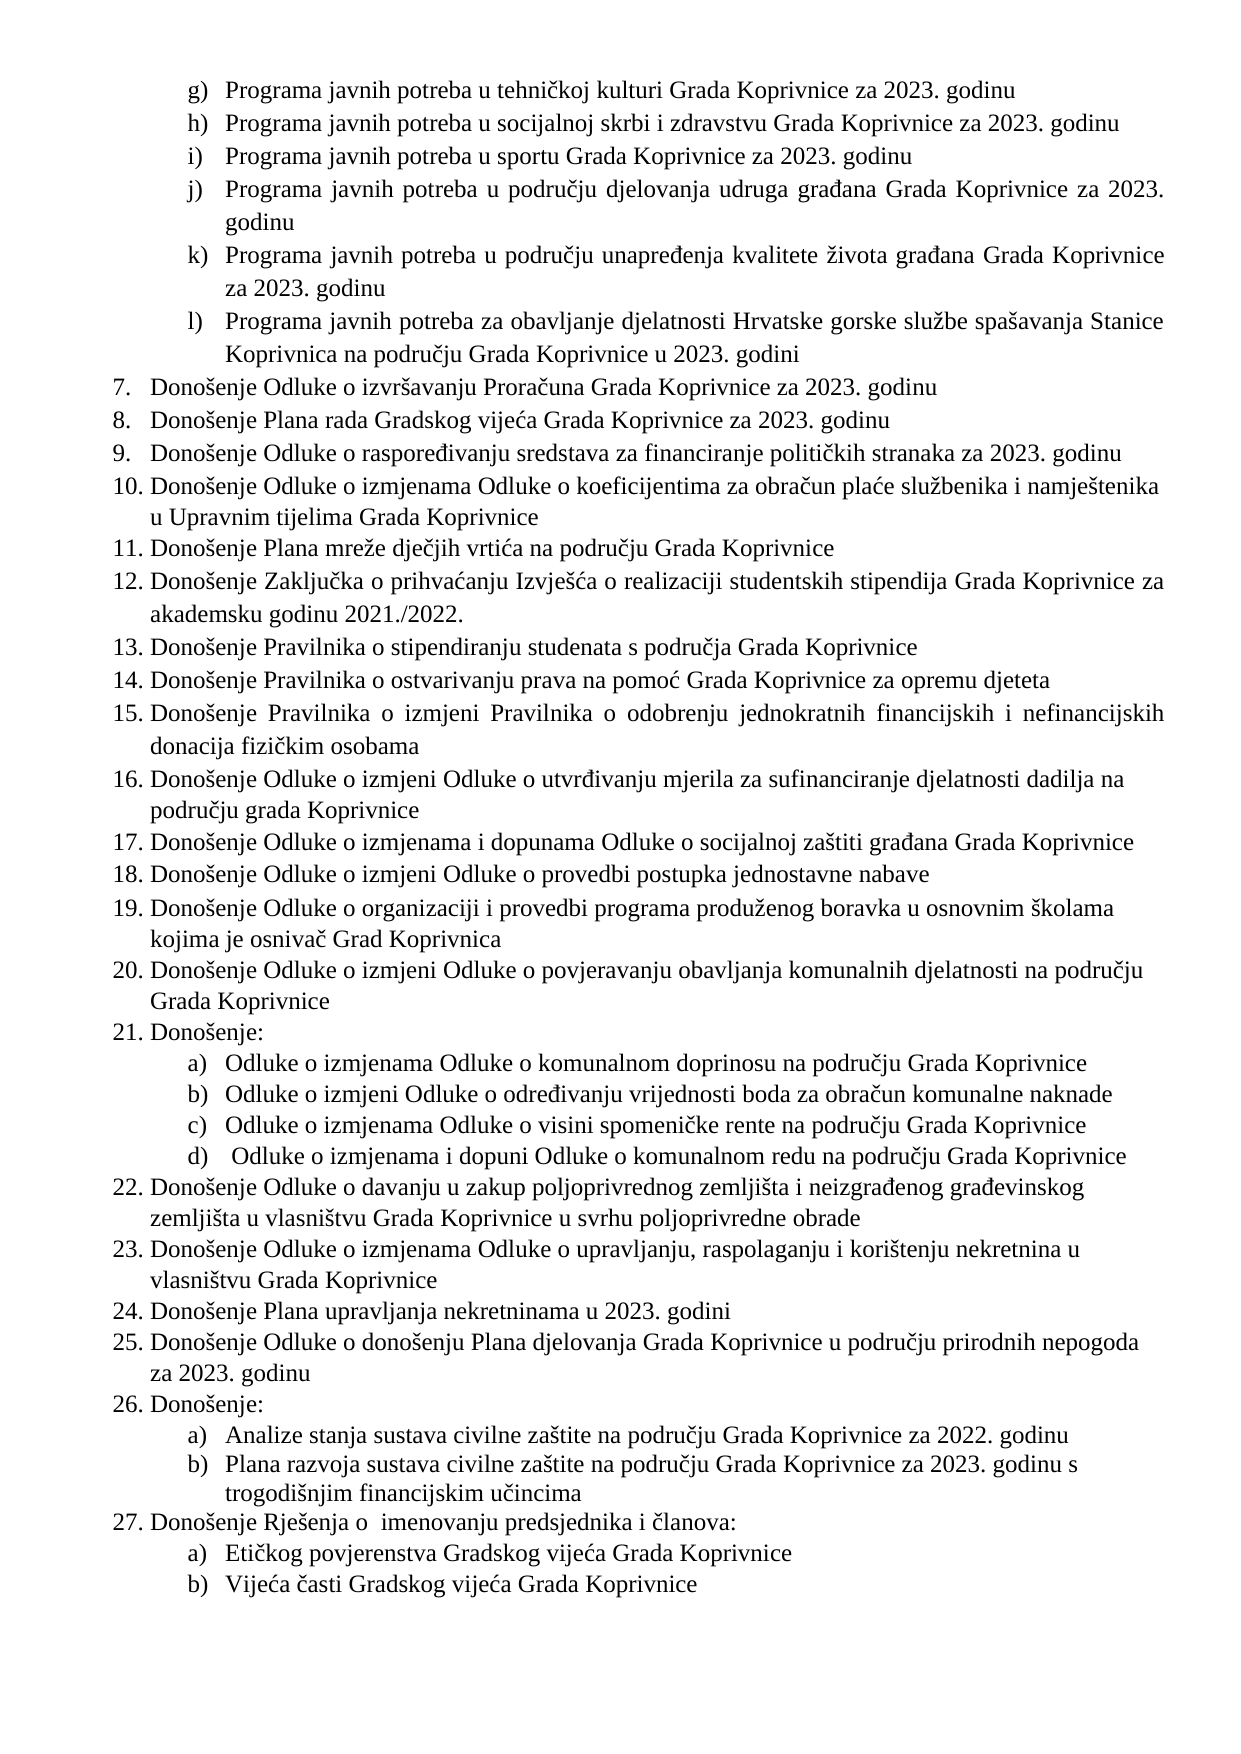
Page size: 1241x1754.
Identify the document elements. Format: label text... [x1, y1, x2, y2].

list Donošenje Odluke o izmjeni Odluke o povjeravanju obavljanja komunalnih djelatnosti na području Grada Koprivnice [112, 955, 1165, 1014]
list Donošenje Pravilnika o stipendiranju studenata s područja Grada Koprivnice [112, 632, 1165, 661]
list Donošenje Odluke o izmjeni Odluke o provedbi postupka jednostavne nabave [112, 859, 1165, 888]
list Odluke o izmjenama Odluke o visini spomeničke rente na području Grada Koprivnice [187, 1110, 1165, 1139]
list Donošenje Odluke o organizaciji i provedbi programa produženog boravka u osnovnim školama kojima je osnivač Grad Koprivnica [112, 893, 1165, 952]
list Donošenje Pravilnika o izmjeni Pravilnika o odobrenju jednokratnih financijskih i nefinancijskih donacija fizičkim osobama [112, 698, 1165, 760]
list Donošenje Odluke o izmjeni Odluke o utvrđivanju mjerila za sufinanciranje djelatnosti dadilja na području grada Koprivnice [112, 764, 1165, 824]
list Donošenje Rješenja o imenovanju predsjednika i članova: [112, 1507, 1165, 1535]
list Analize stanja sustava civilne zaštite na području Grada Koprivnice za 2022. godinu [187, 1420, 1165, 1449]
list Donošenje Odluke o izmjenama i dopunama Odluke o socijalnoj zaštiti građana Grada Koprivnice [112, 827, 1165, 855]
list Donošenje: [112, 1017, 1165, 1046]
list Programa javnih potreba za obavljanje djelatnosti Hrvatske gorske službe spašavanja Stanice Koprivnica na području Grada Koprivnice u 2023. godini [187, 306, 1165, 368]
list Donošenje Plana mreže dječjih vrtića na području Grada Koprivnice [112, 533, 1165, 562]
list Programa javnih potreba u socijalnoj skrbi i zdravstvu Grada Koprivnice za 2023. godinu [187, 108, 1165, 137]
list Donošenje: [112, 1389, 1165, 1418]
list Donošenje Pravilnika o ostvarivanju prava na pomoć Grada Koprivnice za opremu djeteta [112, 665, 1165, 694]
list Donošenje Odluke o donošenju Plana djelovanja Grada Koprivnice u području prirodnih nepogoda za 2023. godinu [112, 1327, 1165, 1387]
list Odluke o izmjeni Odluke o određivanju vrijednosti boda za obračun komunalne naknade [187, 1079, 1165, 1108]
list Donošenje Odluke o izmjenama Odluke o koeficijentima za obračun plaće službenika i namještenika u Upravnim tijelima Grada Koprivnice [112, 471, 1165, 531]
list Donošenje Odluke o izvršavanju Proračuna Grada Koprivnice za 2023. godinu [112, 372, 1165, 401]
list Donošenje Zaključka o prihvaćanju Izvješća o realizaciji studentskih stipendija Grada Koprivnice za akademsku godinu 2021./2022. [112, 566, 1165, 628]
list Donošenje Odluke o davanju u zakup poljoprivrednog zemljišta i neizgrađenog građevinskog zemljišta u vlasništvu Grada Koprivnice u svrhu poljoprivredne obrade [112, 1172, 1165, 1232]
list Programa javnih potreba u području unapređenja kvalitete života građana Grada Koprivnice za 2023. godinu [187, 240, 1165, 302]
list Donošenje Plana upravljanja nekretninama u 2023. godini [112, 1296, 1165, 1325]
list Plana razvoja sustava civilne zaštite na području Grada Koprivnice za 2023. godinu s trogodišnjim financijskim učincima [187, 1449, 1165, 1507]
list Donošenje Plana rada Gradskog vijeća Grada Koprivnice za 2023. godinu [112, 405, 1165, 434]
list Odluke o izmjenama Odluke o komunalnom doprinosu na području Grada Koprivnice [187, 1048, 1165, 1077]
list Programa javnih potreba u području djelovanja udruga građana Grada Koprivnice za 2023. godinu [187, 174, 1165, 236]
list Donošenje Odluke o izmjenama Odluke o upravljanju, raspolaganju i korištenju nekretnina u vlasništvu Grada Koprivnice [112, 1234, 1165, 1294]
list Programa javnih potreba u sportu Grada Koprivnice za 2023. godinu [187, 141, 1165, 170]
list Etičkog povjerenstva Gradskog vijeća Grada Koprivnice [187, 1538, 1165, 1566]
list Odluke o izmjenama i dopuni Odluke o komunalnom redu na području Grada Koprivnice [187, 1141, 1165, 1170]
list Donošenje Odluke o raspoređivanju sredstava za financiranje političkih stranaka za 2023. godinu [112, 438, 1165, 467]
list Programa javnih potreba u tehničkoj kulturi Grada Koprivnice za 2023. godinu [187, 75, 1165, 104]
list Vijeća časti Gradskog vijeća Grada Koprivnice [187, 1569, 1165, 1597]
